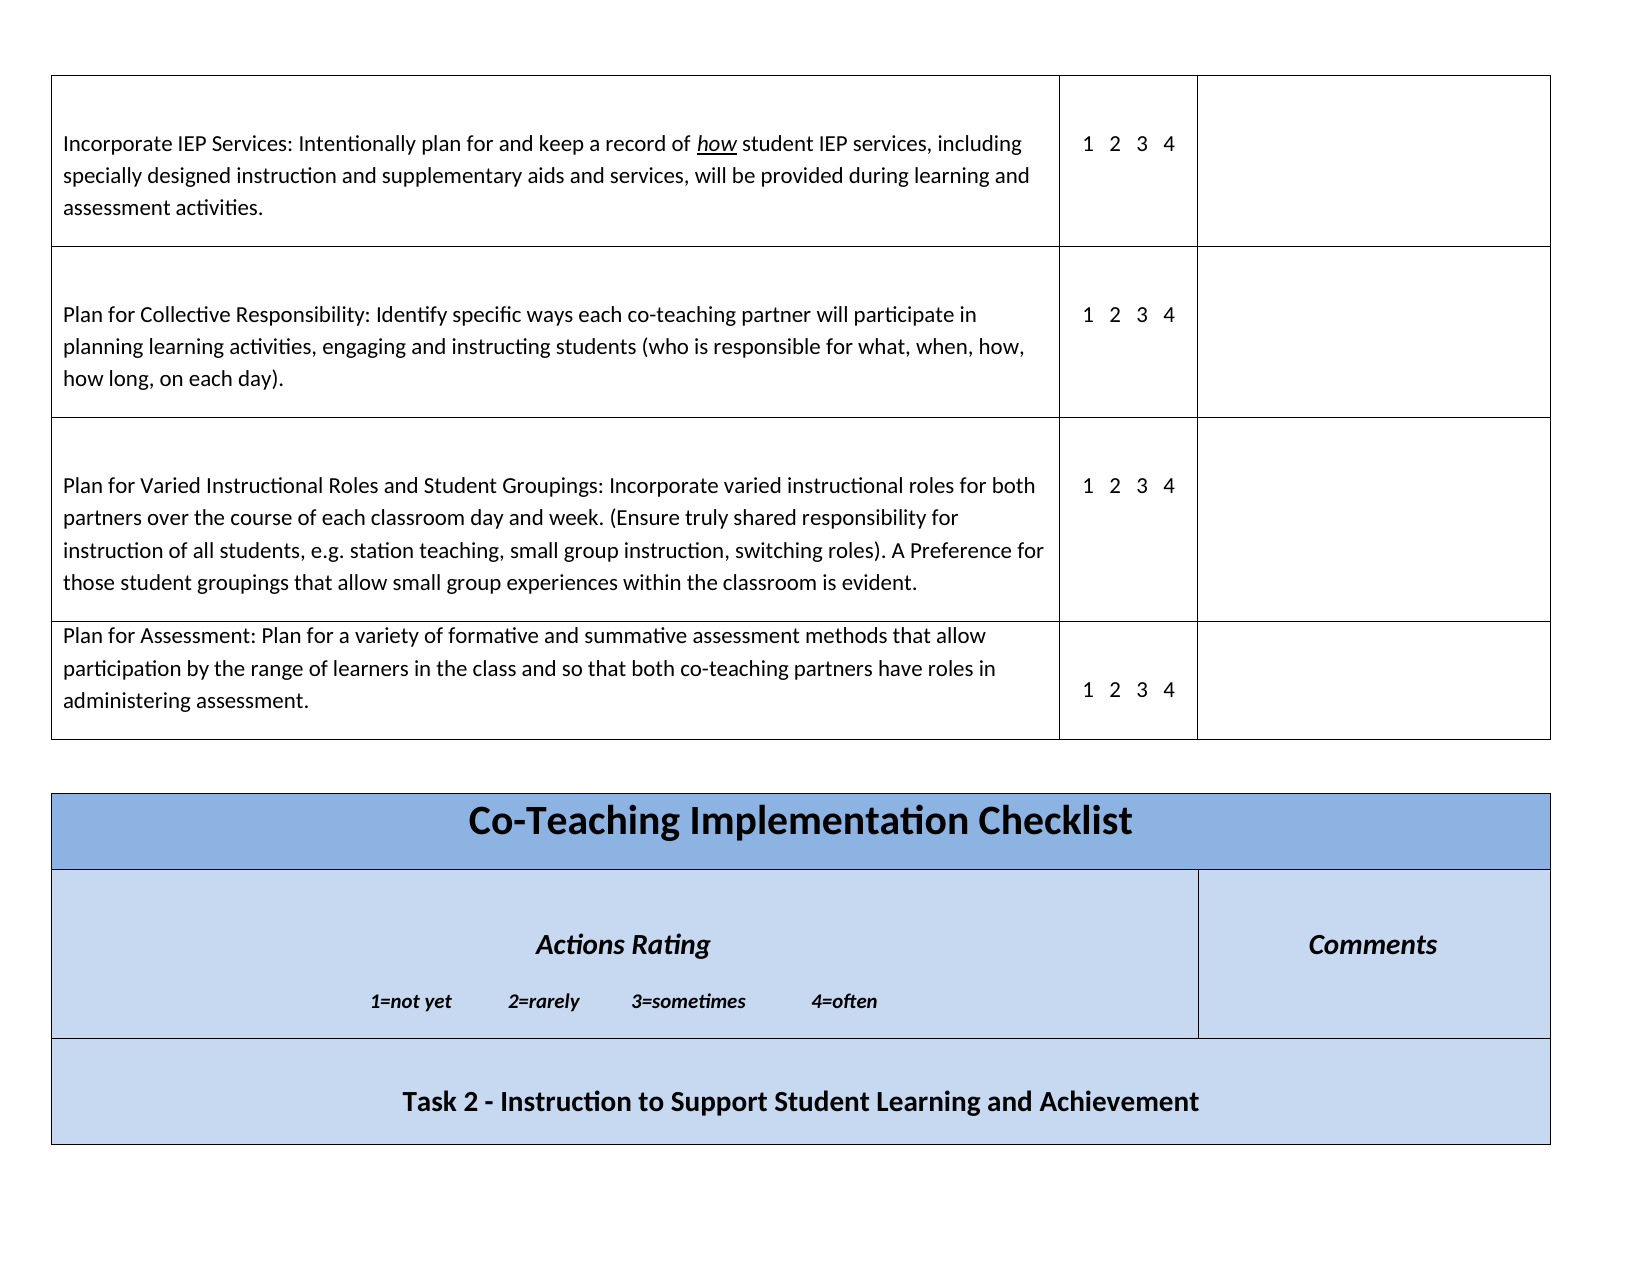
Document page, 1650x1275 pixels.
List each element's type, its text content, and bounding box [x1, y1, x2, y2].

table_header Co-Teaching Implementation Checklist [52, 794, 1550, 869]
table_cell Actions Rating 1=not yet 2=rarely 3=sometimes 4=often [52, 870, 1198, 1038]
table_cell 1 2 3 4 [1060, 76, 1197, 246]
table_cell [1198, 622, 1550, 739]
table_cell [1198, 76, 1550, 246]
table_cell 1 2 3 4 [1060, 418, 1197, 621]
table_cell Incorporate IEP Services: Intentionally plan for and keep a record of how student IEP services, including specially designed instruction and supplementary aids and services, will be provided during learning and assessment activities. [52, 76, 1059, 246]
table_cell [1198, 247, 1550, 417]
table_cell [52, 1039, 1550, 1144]
table_cell 1 2 3 4 [1060, 622, 1197, 739]
table_cell [1198, 418, 1550, 621]
table_cell 1 2 3 4 [1060, 247, 1197, 417]
table_cell Comments [1199, 870, 1550, 1038]
table_cell Plan for Collective Responsibility: Identify specific ways each co-teaching partner will participate in planning learning activities, engaging and instructing students (who is responsible for what, when, how, how long, on each day). [52, 247, 1059, 417]
table_cell Plan for Varied Instructional Roles and Student Groupings: Incorporate varied instructional roles for both partners over the course of each classroom day and week. (Ensure truly shared responsibility for instruction of all students, e.g. station teaching, small group instruction, switching roles). A Preference for those student groupings that allow small group experiences within the classroom is evident. [52, 418, 1059, 621]
table_cell Plan for Assessment: Plan for a variety of formative and summative assessment methods that allow participation by the range of learners in the class and so that both co-teaching partners have roles in administering assessment. [52, 622, 1059, 739]
